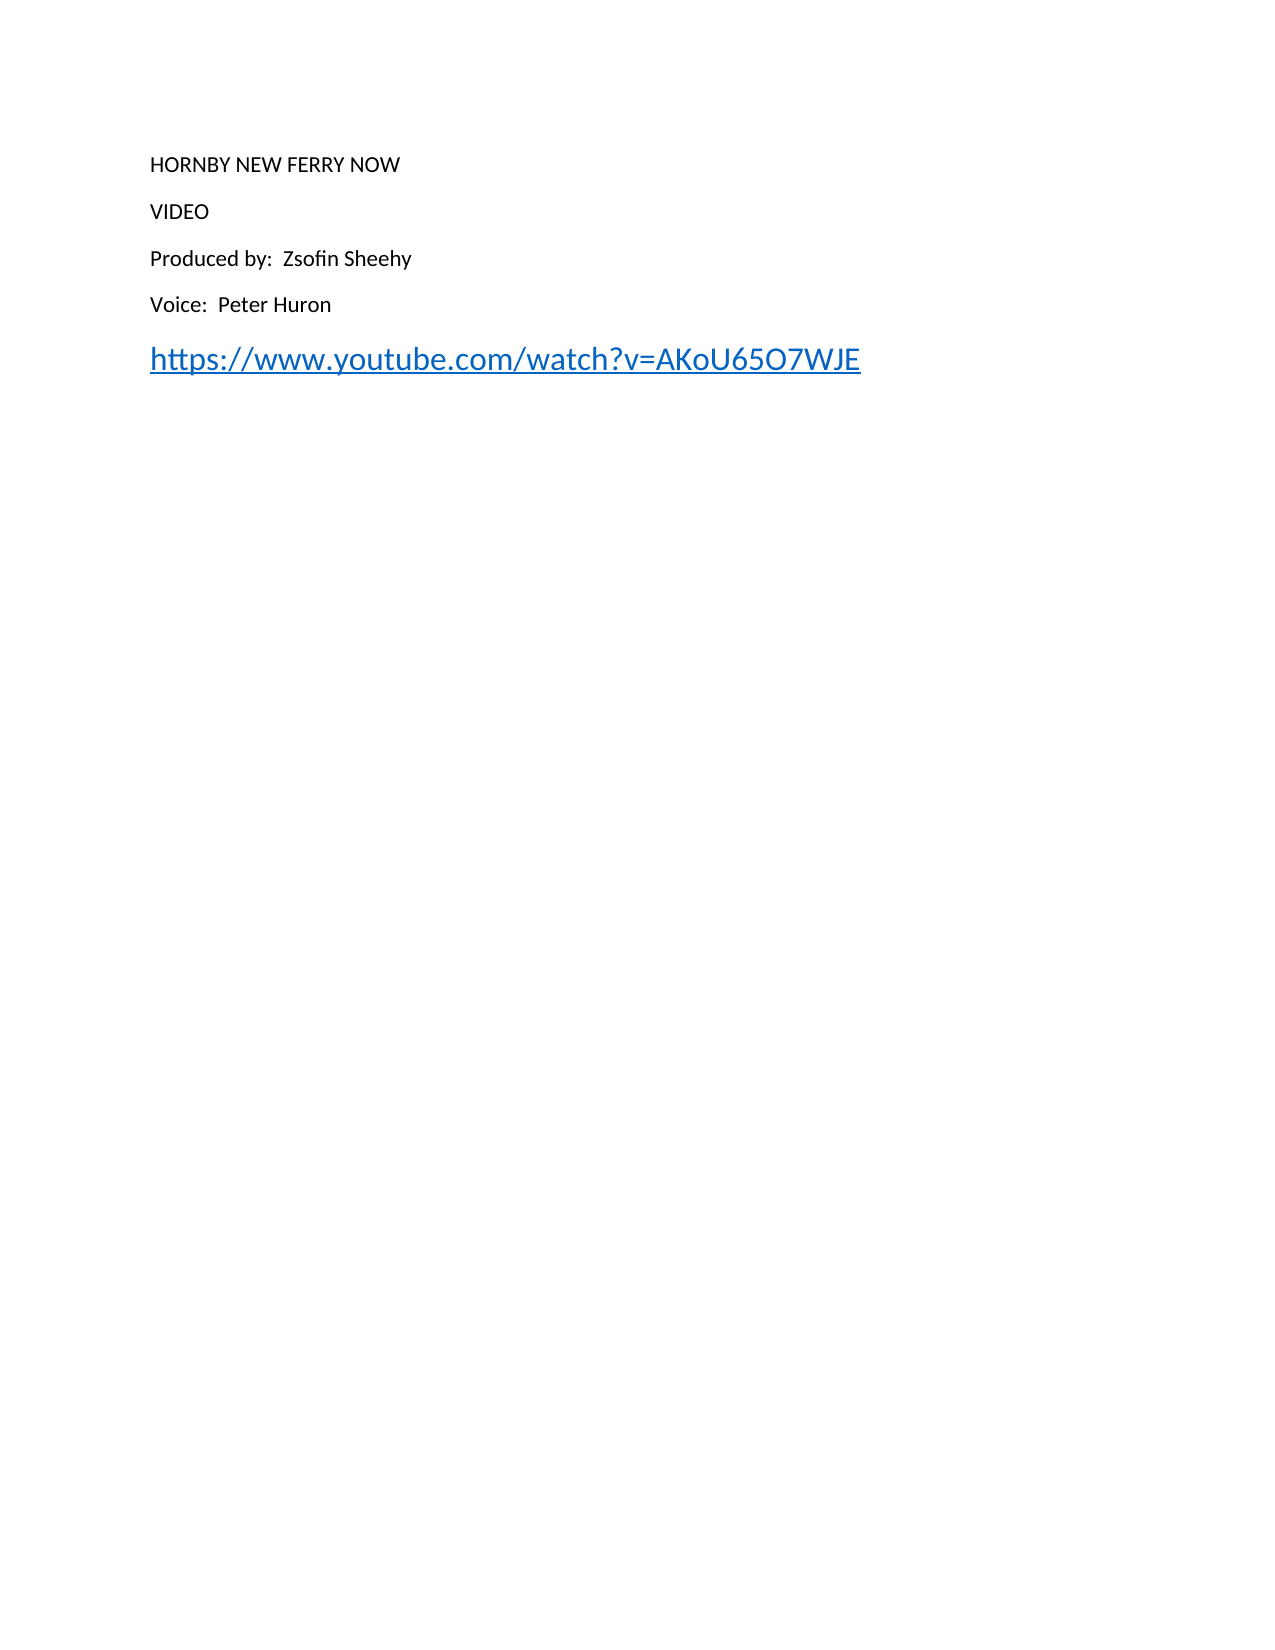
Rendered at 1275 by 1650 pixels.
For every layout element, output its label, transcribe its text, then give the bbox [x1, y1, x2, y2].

text HORNBY NEW FERRY NOW [150, 150, 1125, 178]
text VIDEO [150, 197, 1125, 225]
text Voice: Peter Huron [150, 291, 1125, 319]
text https://www.youtube.com/watch?v=AKoU65O7WJE [150, 337, 1125, 378]
text Produced by: Zsofin Sheehy [150, 244, 1125, 272]
